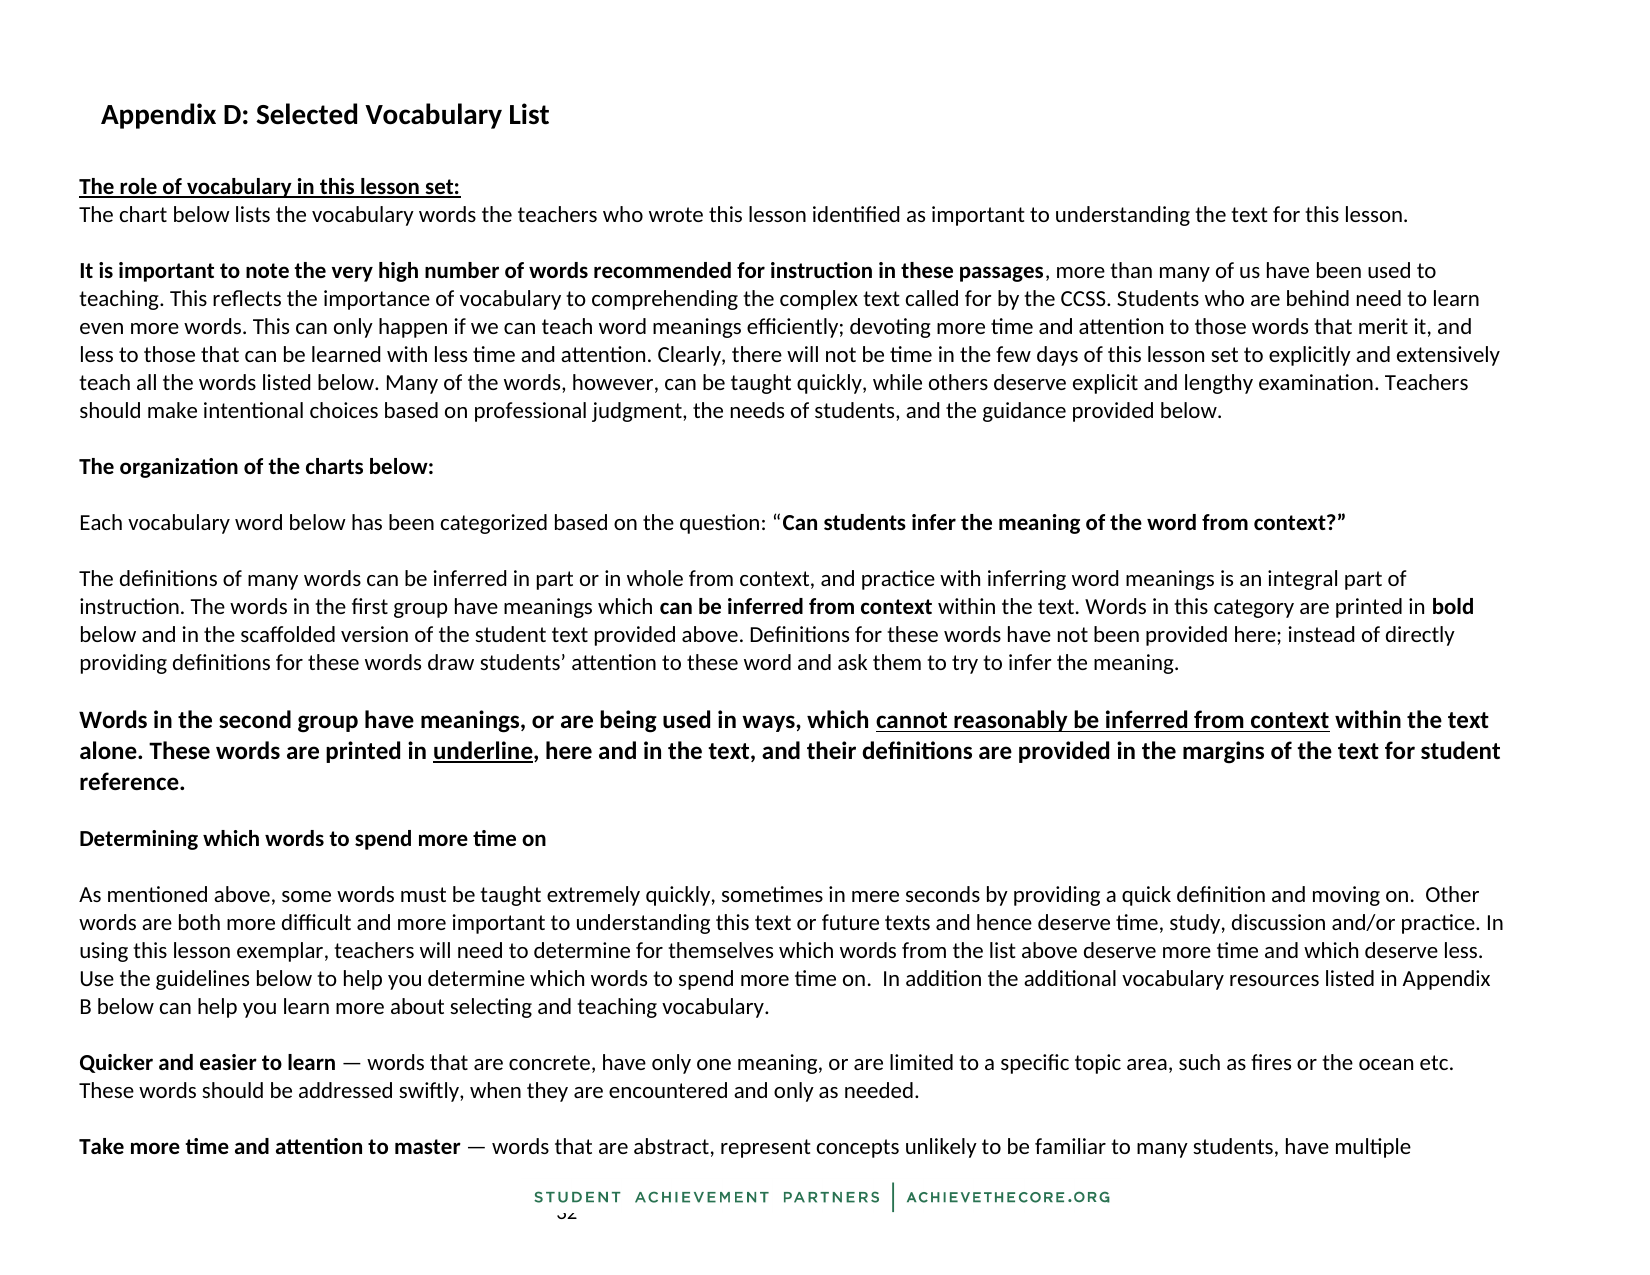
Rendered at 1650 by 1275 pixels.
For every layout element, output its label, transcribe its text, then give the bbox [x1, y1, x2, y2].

text Quicker and easier to learn — words that are concrete, have only one meaning, or are limited to a specific topic area, such as fires or the ocean etc. These words should be addressed swiftly, when they are encountered and only as needed. [79, 1048, 1510, 1104]
text The role of vocabulary in this lesson set: [79, 172, 1510, 200]
text Determining which words to spend more time on [79, 824, 1510, 852]
text Each vocabulary word below has been categorized based on the question: “Can students infer the meaning of the word from context?” [79, 508, 1510, 536]
text As mentioned above, some words must be taught extremely quickly, sometimes in mere seconds by providing a quick definition and moving on. Other words are both more difficult and more important to understanding this text or future texts and hence deserve time, study, discussion and/or practice. In using this lesson exemplar, teachers will need to determine for themselves which words from the list above deserve more time and which deserve less. Use the guidelines below to help you determine which words to spend more time on. In addition the additional vocabulary resources listed in Appendix B below can help you learn more about selecting and teaching vocabulary. [79, 880, 1510, 1020]
text The chart below lists the vocabulary words the teachers who wrote this lesson identified as important to understanding the text for this lesson. [79, 200, 1510, 228]
text It is important to note the very high number of words recommended for instruction in these passages, more than many of us have been used to teaching. This reflects the importance of vocabulary to comprehending the complex text called for by the CCSS. Students who are behind need to learn even more words. This can only happen if we can teach word meanings efficiently; devoting more time and attention to those words that merit it, and less to those that can be learned with less time and attention. Clearly, there will not be time in the few days of this lesson set to explicitly and extensively teach all the words listed below. Many of the words, however, can be taught quickly, while others deserve explicit and lengthy examination. Teachers should make intentional choices based on professional judgment, the needs of students, and the guidance provided below. [79, 256, 1510, 424]
subtitle Appendix D: Selected Vocabulary List [90, 96, 1510, 131]
subtitle Words in the second group have meanings, or are being used in ways, which cannot reasonably be inferred from context within the text alone. These words are printed in underline, here and in the text, and their definitions are provided in the margins of the text for student reference. [79, 704, 1510, 796]
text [79, 1132, 1510, 1160]
text The organization of the charts below: [79, 452, 1510, 480]
picture [521, 1178, 1122, 1213]
text The definitions of many words can be inferred in part or in whole from context, and practice with inferring word meanings is an integral part of instruction. The words in the first group have meanings which can be inferred from context within the text. Words in this category are printed in bold below and in the scaffolded version of the student text provided above. Definitions for these words have not been provided here; instead of directly providing definitions for these words draw students’ attention to these word and ask them to try to infer the meaning. [79, 564, 1510, 677]
